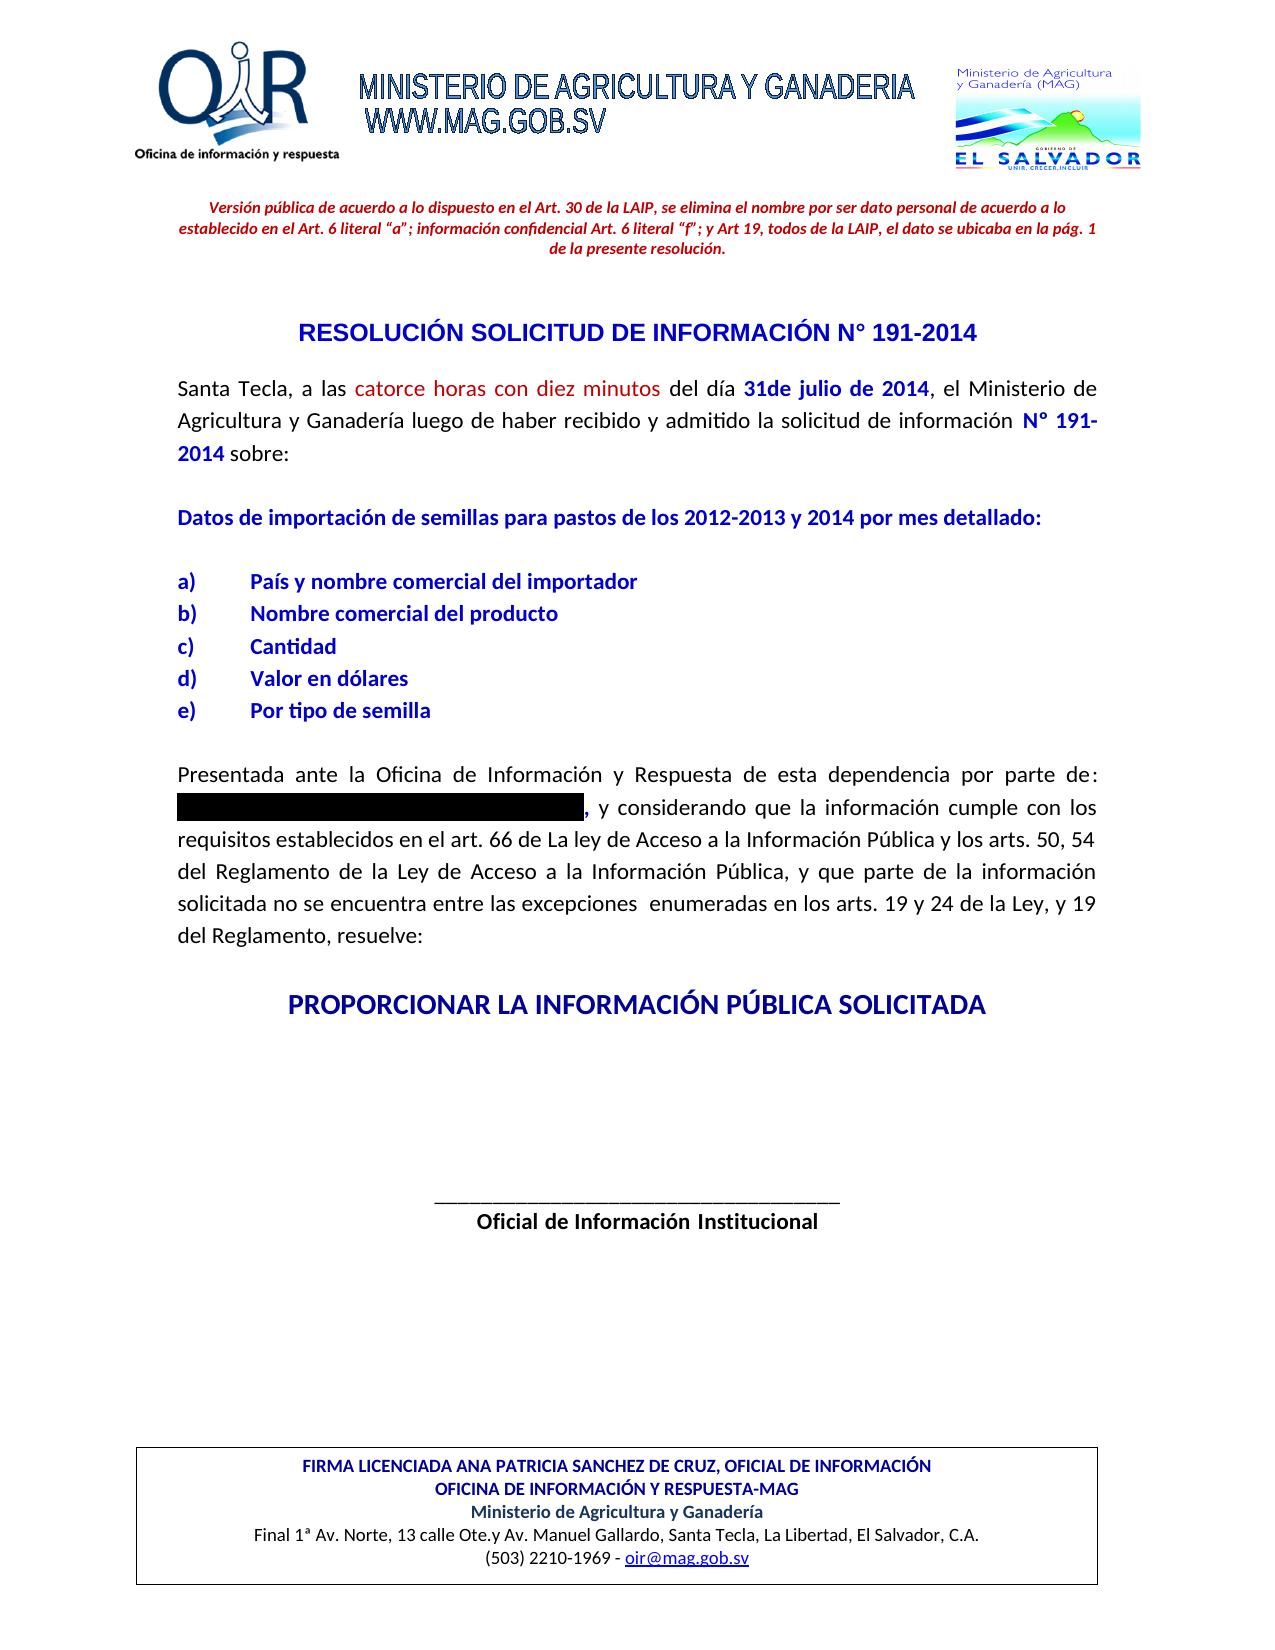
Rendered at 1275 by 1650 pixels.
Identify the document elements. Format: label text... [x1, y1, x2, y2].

text a) País y nombre comercial del importador [177, 567, 1098, 595]
text e) Por tipo de semilla [177, 696, 1098, 724]
text Datos de importación de semillas para pastos de los 2012-2013 y 2014 por mes detallado: [177, 503, 1098, 531]
text b) Nombre comercial del producto [177, 599, 1098, 628]
text Presentada ante la Oficina de Información y Respuesta de esta dependencia por parte de: ***********************************, y considerando que la información cumple con los requisitos establecidos en el art. 66 de La ley de Acceso a la Información Pública y los arts. 50, 54 del Reglamento de la Ley de Acceso a la Información Pública, y que parte de la información solicitada no se encuentra entre las excepciones enumeradas en los arts. 19 y 24 de la Ley, y 19 del Reglamento, resuelve: [177, 761, 1098, 949]
text c) Cantidad [177, 632, 1098, 660]
text Oficial de Información Institucional [455, 1207, 1098, 1235]
text PROPORCIONAR LA INFORMACIÓN PÚBLICA SOLICITADA [177, 986, 1098, 1021]
text Santa Tecla, a las catorce horas con diez minutos del día 31de julio de 2014, el Ministerio de Agricultura y Ganadería luego de haber recibido y admitido la solicitud de información Nº 191-2014 sobre: [177, 374, 1098, 467]
picture [134, 33, 340, 163]
text Versión pública de acuerdo a lo dispuesto en el Art. 30 de la LAIP, se elimina el nombre por ser dato personal de acuerdo a lo establecido en el Art. 6 literal “a”; información confidencial Art. 6 literal “f”; y Art 19, todos de la LAIP, el dato se ubicaba en la pág. 1 de la presente resolución. [177, 198, 1098, 258]
text ___________________________________ [177, 1179, 1098, 1207]
text RESOLUCIÓN SOLICITUD DE INFORMACIÓN N° 191-2014 [177, 317, 1098, 346]
text d) Valor en dólares [177, 664, 1098, 692]
